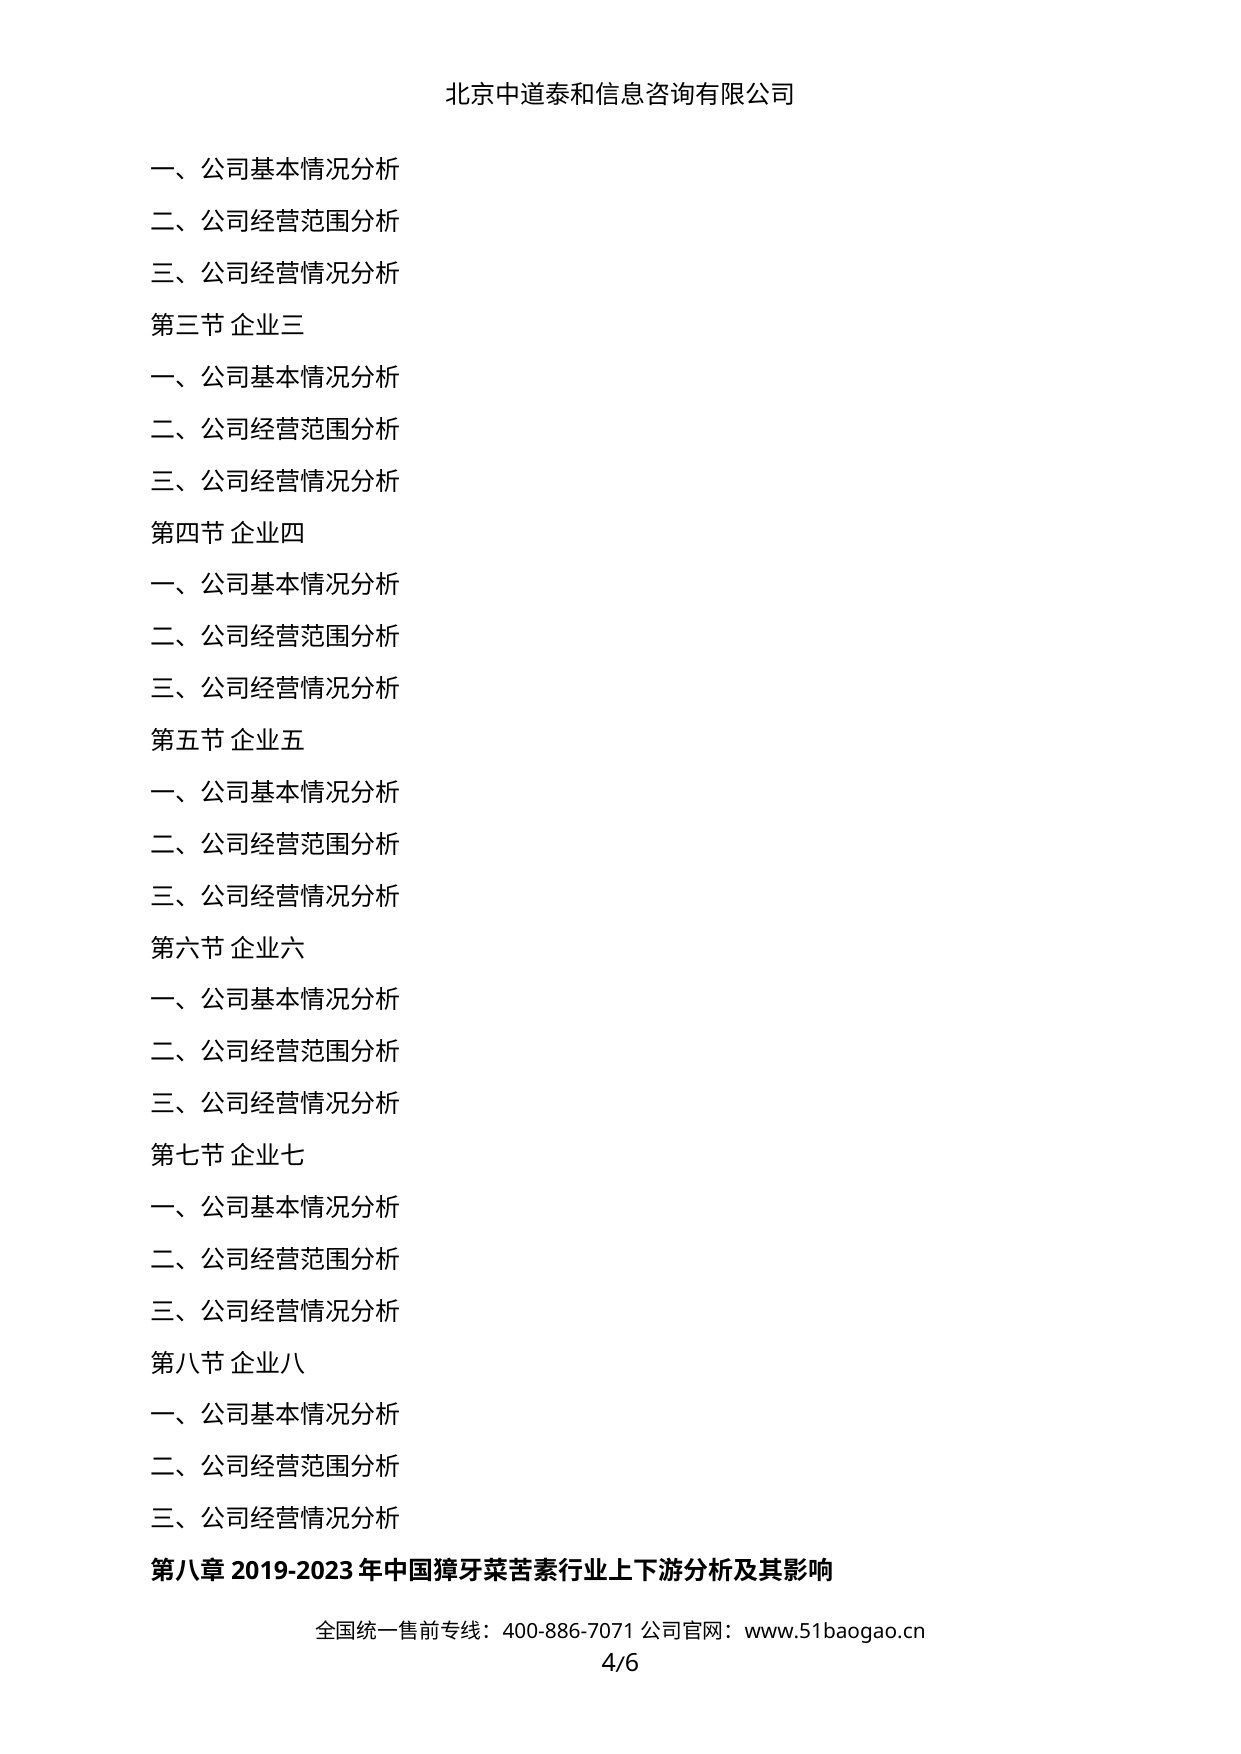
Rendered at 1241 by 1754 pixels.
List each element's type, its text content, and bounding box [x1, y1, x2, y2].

text 三、公司经营情况分析 [150, 876, 1090, 912]
text 二、公司经营范围分析 [150, 409, 1090, 446]
text 二、公司经营范围分析 [150, 1239, 1090, 1276]
text 三、公司经营情况分析 [150, 461, 1090, 497]
text 第六节 企业六 [150, 928, 1090, 964]
text 第五节 企业五 [150, 721, 1090, 757]
text 二、公司经营范围分析 [150, 617, 1090, 653]
text 二、公司经营范围分析 [150, 824, 1090, 861]
text 第八章 2019-2023年中国獐牙菜苦素行业上下游分析及其影响 [150, 1551, 1090, 1587]
text 三、公司经营情况分析 [150, 1084, 1090, 1120]
text 一、公司基本情况分析 [150, 150, 1090, 186]
text 一、公司基本情况分析 [150, 1395, 1090, 1431]
text 三、公司经营情况分析 [150, 254, 1090, 290]
text 二、公司经营范围分析 [150, 1447, 1090, 1483]
text 三、公司经营情况分析 [150, 1499, 1090, 1535]
text 第七节 企业七 [150, 1136, 1090, 1172]
text 第三节 企业三 [150, 306, 1090, 342]
text 二、公司经营范围分析 [150, 202, 1090, 238]
text 一、公司基本情况分析 [150, 980, 1090, 1016]
text 第八节 企业八 [150, 1343, 1090, 1379]
text 三、公司经营情况分析 [150, 1291, 1090, 1327]
text 一、公司基本情况分析 [150, 357, 1090, 394]
text 三、公司经营情况分析 [150, 669, 1090, 705]
text 第四节 企业四 [150, 513, 1090, 549]
text 二、公司经营范围分析 [150, 1032, 1090, 1068]
text 一、公司基本情况分析 [150, 1187, 1090, 1224]
text 一、公司基本情况分析 [150, 772, 1090, 809]
text 一、公司基本情况分析 [150, 565, 1090, 601]
